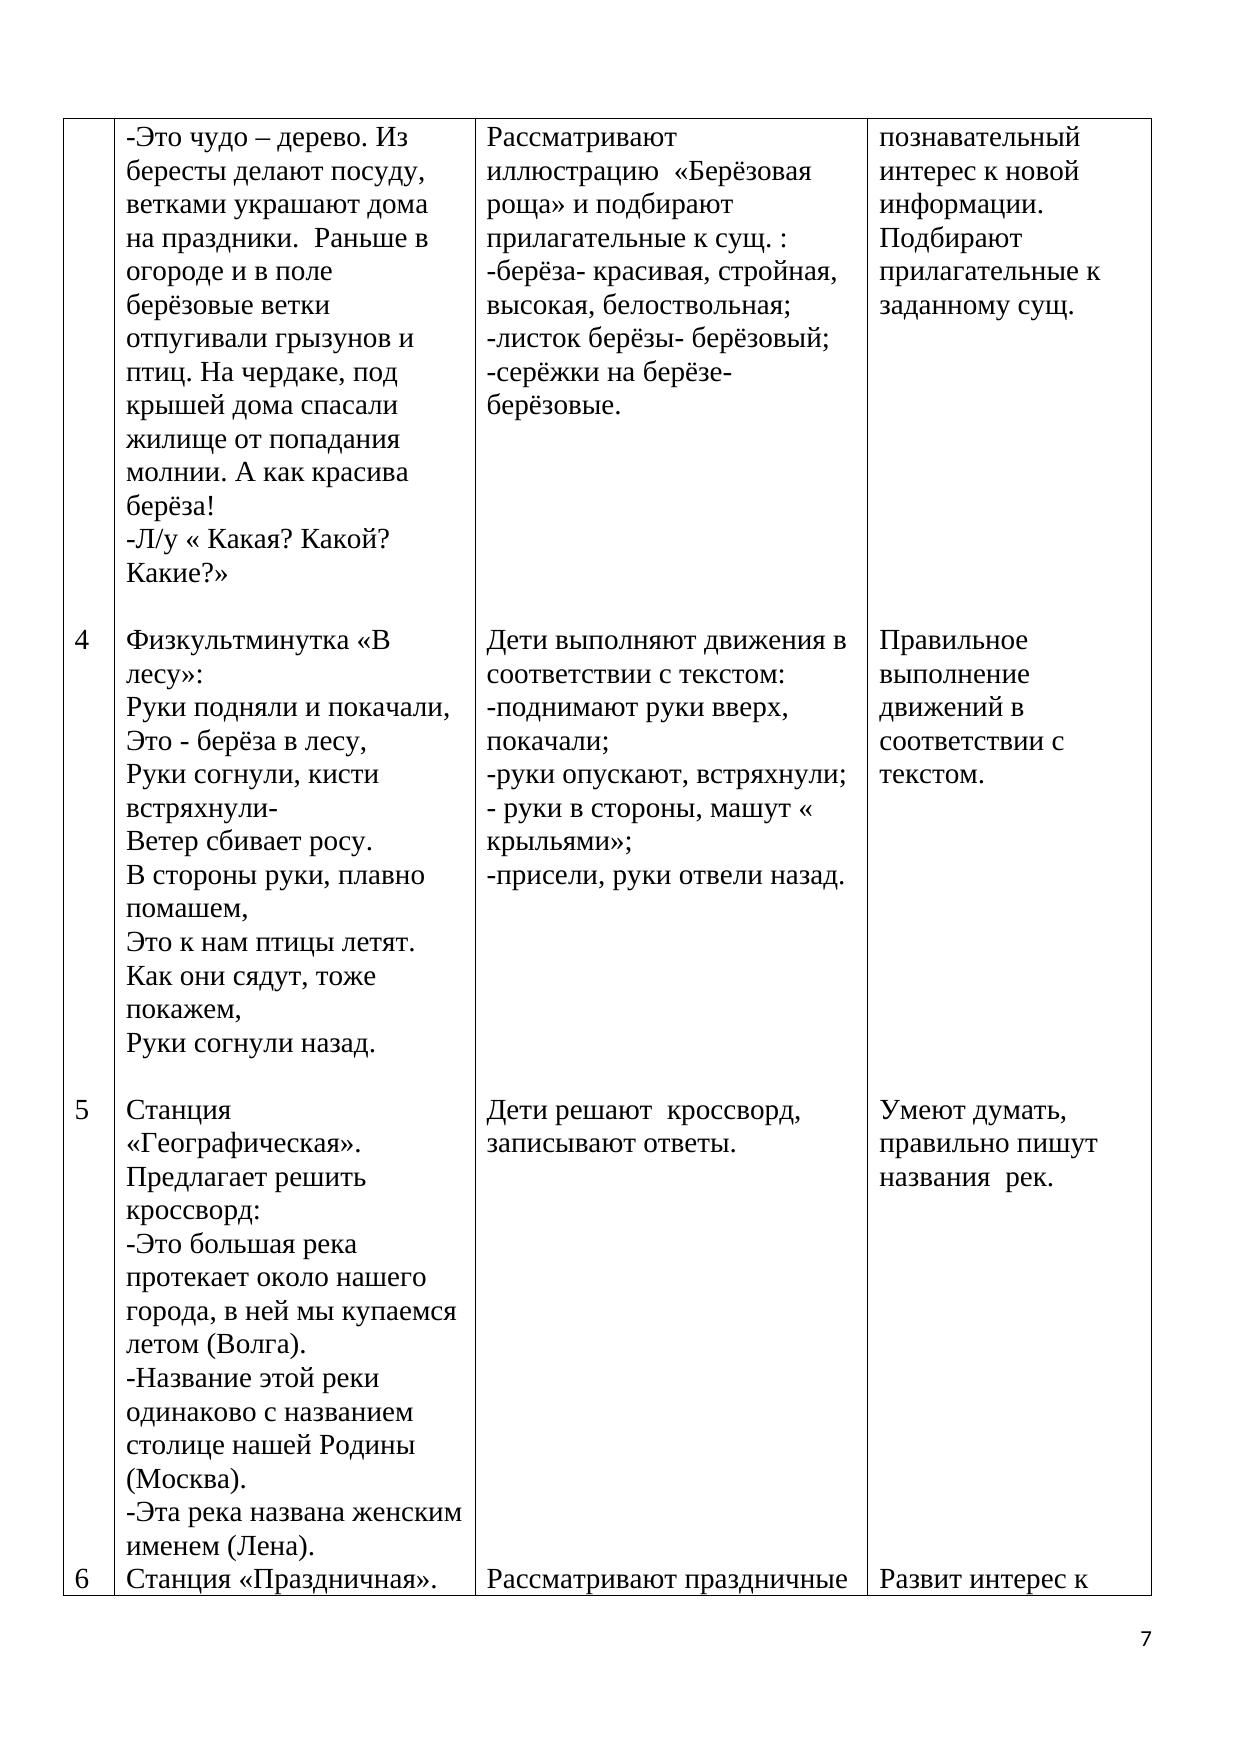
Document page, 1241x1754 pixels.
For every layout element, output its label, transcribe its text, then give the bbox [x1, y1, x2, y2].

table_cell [868, 119, 1151, 1595]
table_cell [115, 119, 475, 1595]
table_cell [476, 119, 867, 1595]
table_cell 1 2 3 4 5 6 7 8 [64, 119, 114, 1595]
